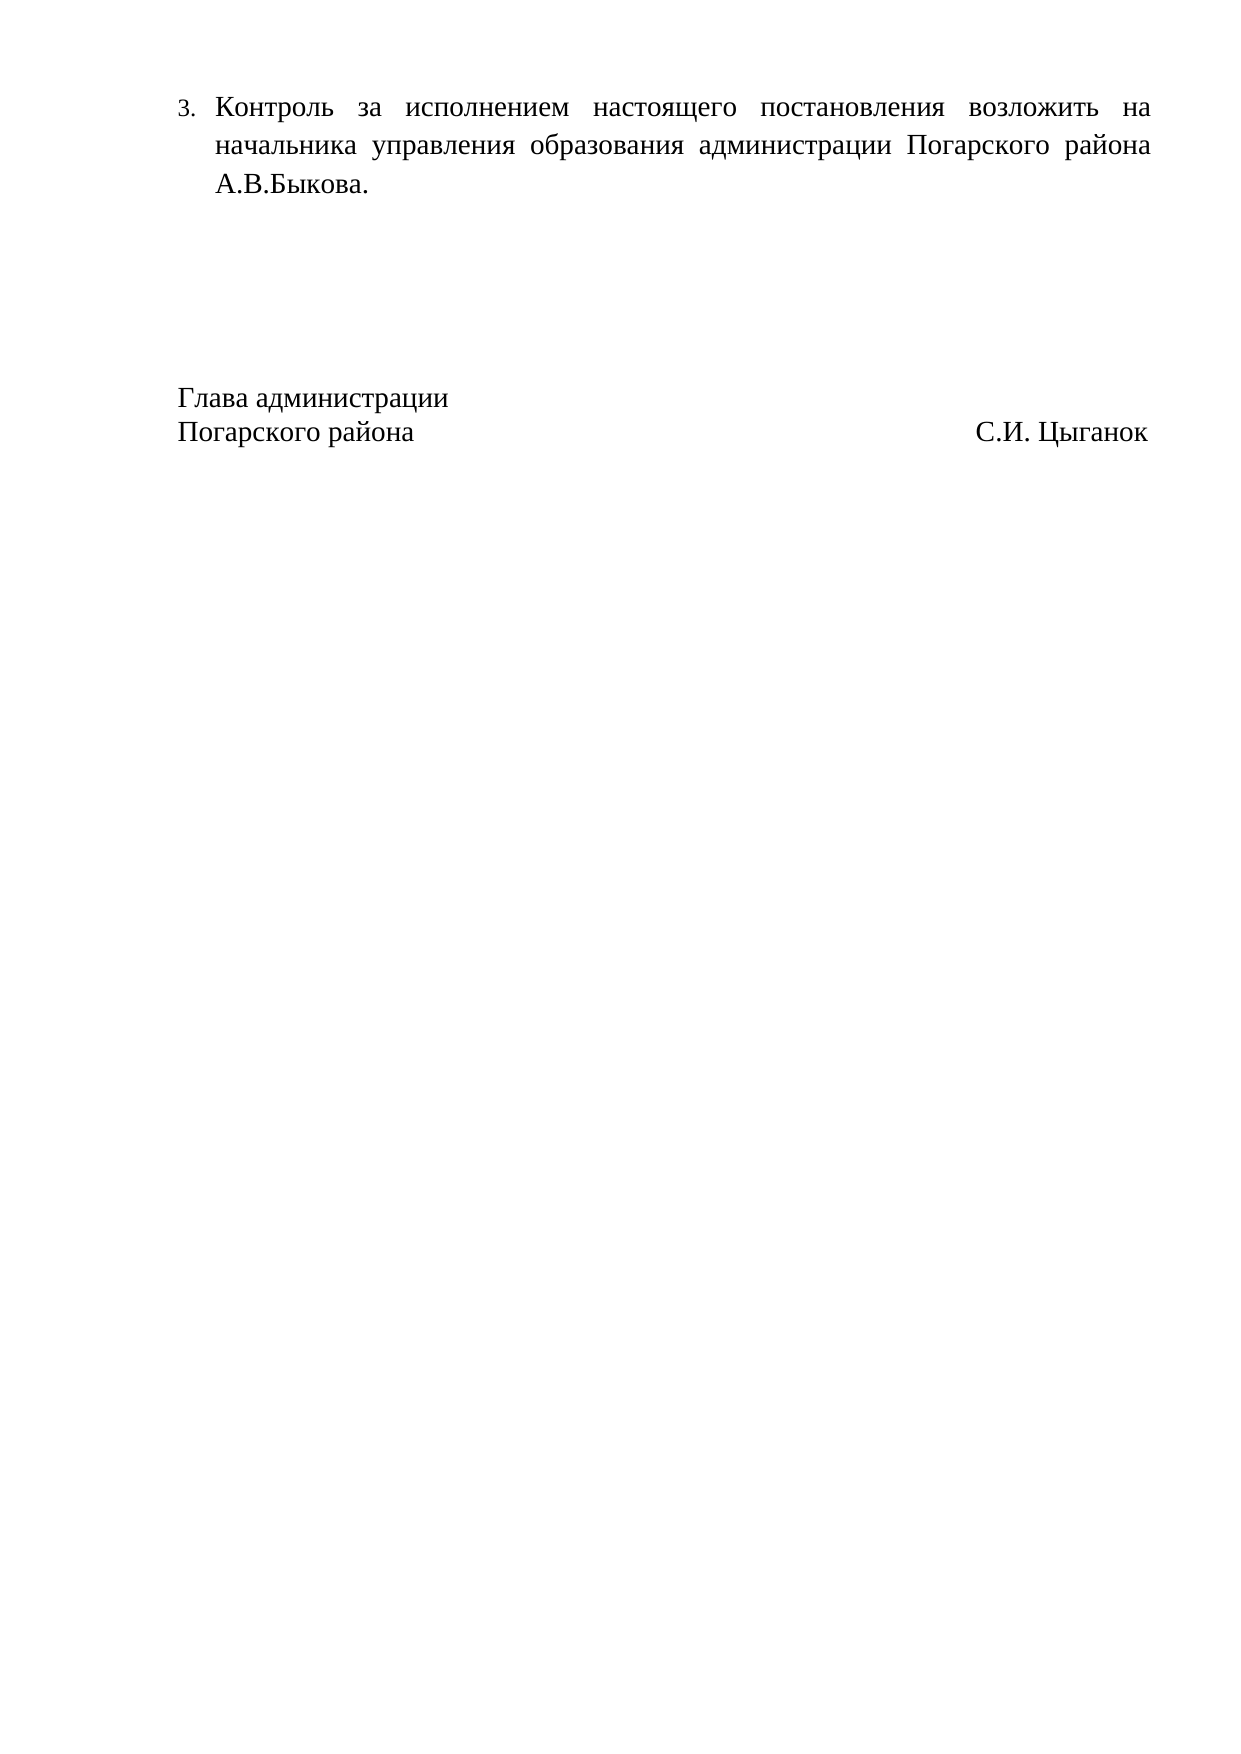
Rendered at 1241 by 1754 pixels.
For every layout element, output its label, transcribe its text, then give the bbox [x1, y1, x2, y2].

text Глава администрации Погарского района С.И. Цыганок [177, 380, 1152, 447]
list Контроль за исполнением настоящего постановления возложить на начальника управления образования администрации Погарского района А.В.Быкова. [177, 89, 1152, 199]
